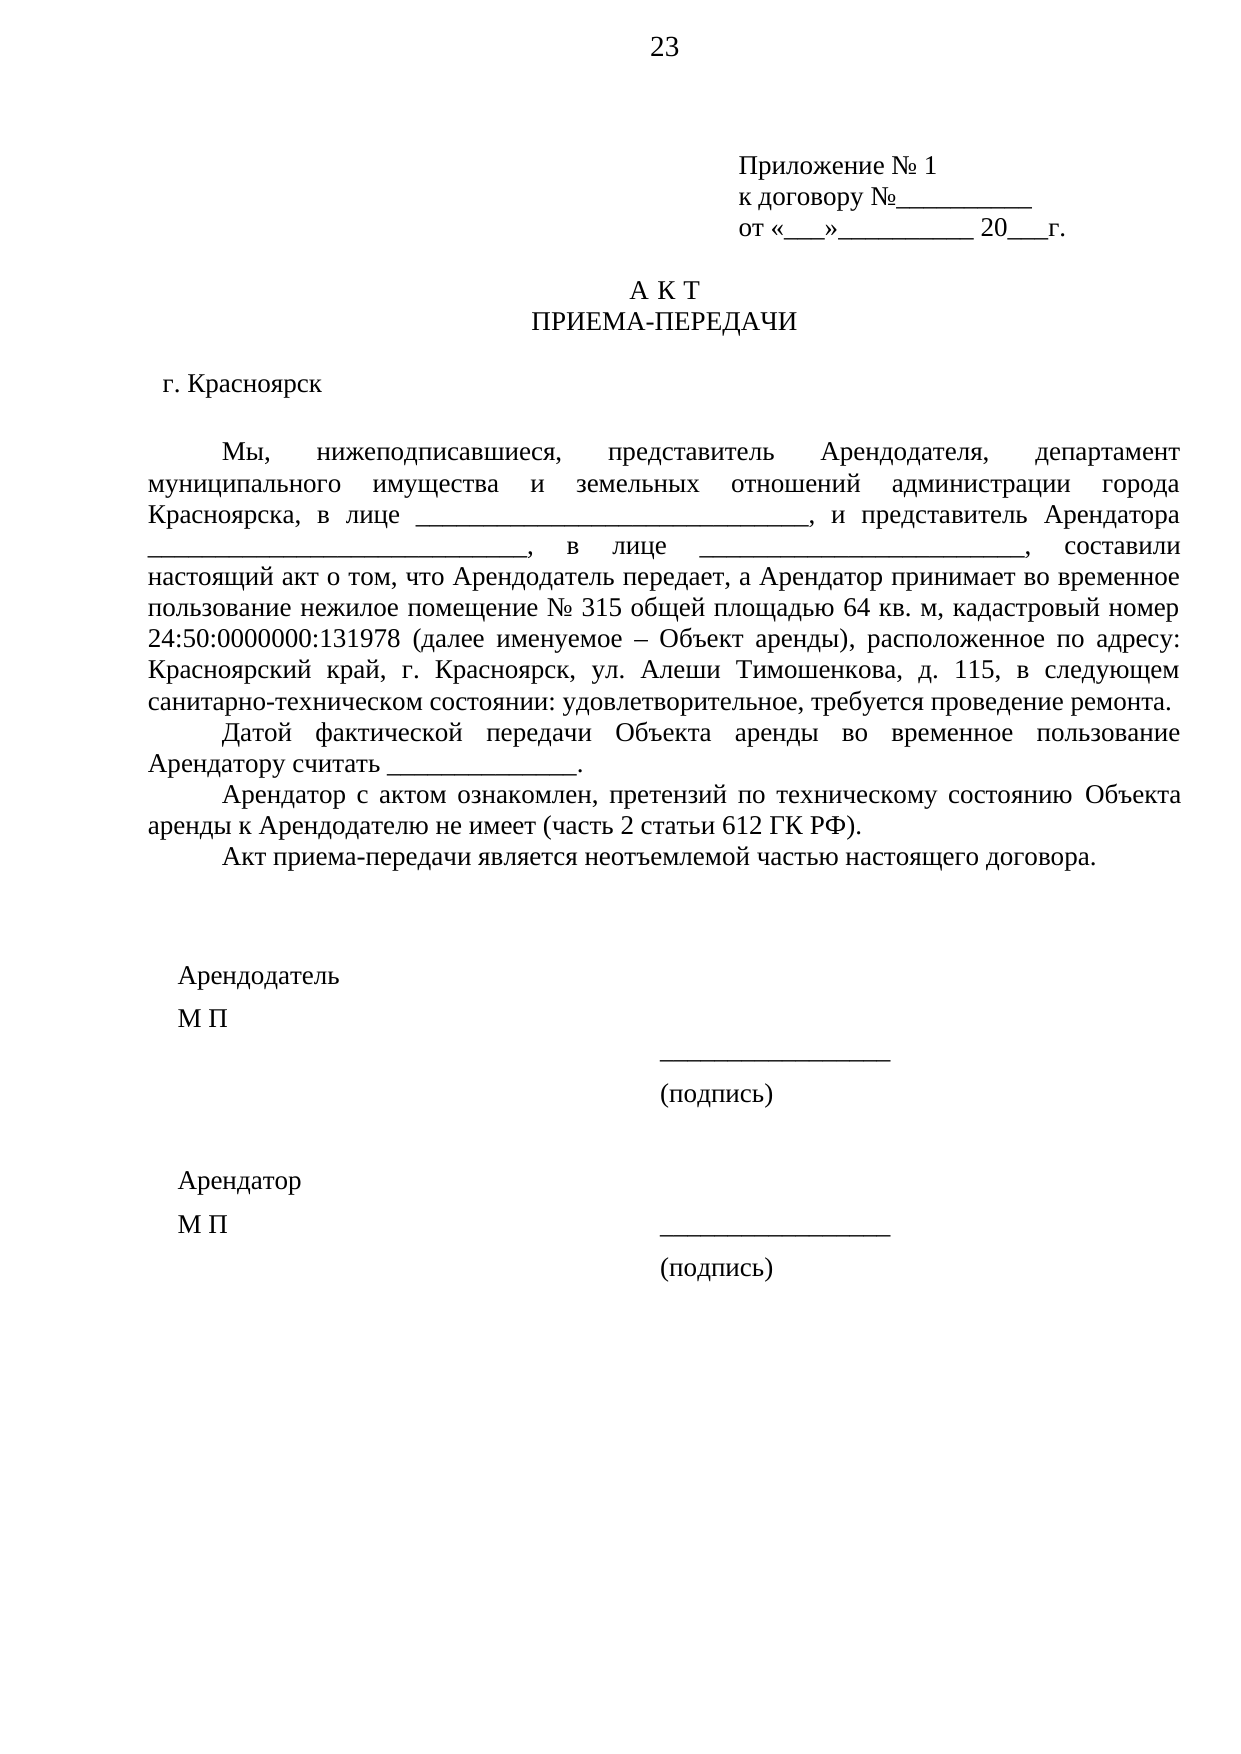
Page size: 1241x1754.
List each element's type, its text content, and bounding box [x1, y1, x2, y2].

table_cell _________________ (подпись) [649, 1121, 1133, 1295]
text Арендатор с актом ознакомлен, претензий по техническому состоянию Объекта аренды к Арендодателю не имеет (часть 2 статьи 612 ГК РФ). [148, 778, 1181, 840]
text к договору №__________ [738, 180, 1181, 212]
text г. Красноярск [148, 367, 1181, 398]
text от «___»__________ 20___г. [738, 212, 1181, 243]
text Датой фактической передачи Объекта аренды во временное пользование Арендатору считать ______________. [148, 716, 1181, 778]
text ПРИЕМА-ПЕРЕДАЧИ [148, 305, 1181, 336]
text Акт приема-передачи является неотъемлемой частью настоящего договора. [148, 840, 1181, 872]
table_header _________________ (подпись) [649, 872, 1133, 1121]
text АКТ [148, 274, 1181, 305]
table_header Арендодатель М П [166, 872, 649, 1121]
table_cell Арендатор М П [166, 1121, 649, 1295]
text Мы, нижеподписавшиеся, представитель Арендодателя, департамент муниципального имущества и земельных отношений администрации города Красноярска, в лице _____________________________, и представитель Арендатора ____________________________, в лице ________________________, составили настоящий акт о том, что Арендодатель передает, а Арендатор принимает во временное пользование нежилое помещение № 315 общей площадью 64 кв. м, кадастровый номер 24:50:0000000:131978 (далее именуемое – Объект аренды), расположенное по адресу: Красноярский край, г. Красноярск, ул. Алеши Тимошенкова, д. 115, в следующем санитарно-техническом состоянии: удовлетворительное, требуется проведение ремонта. [148, 436, 1181, 716]
text Приложение № 1 [738, 149, 1181, 180]
